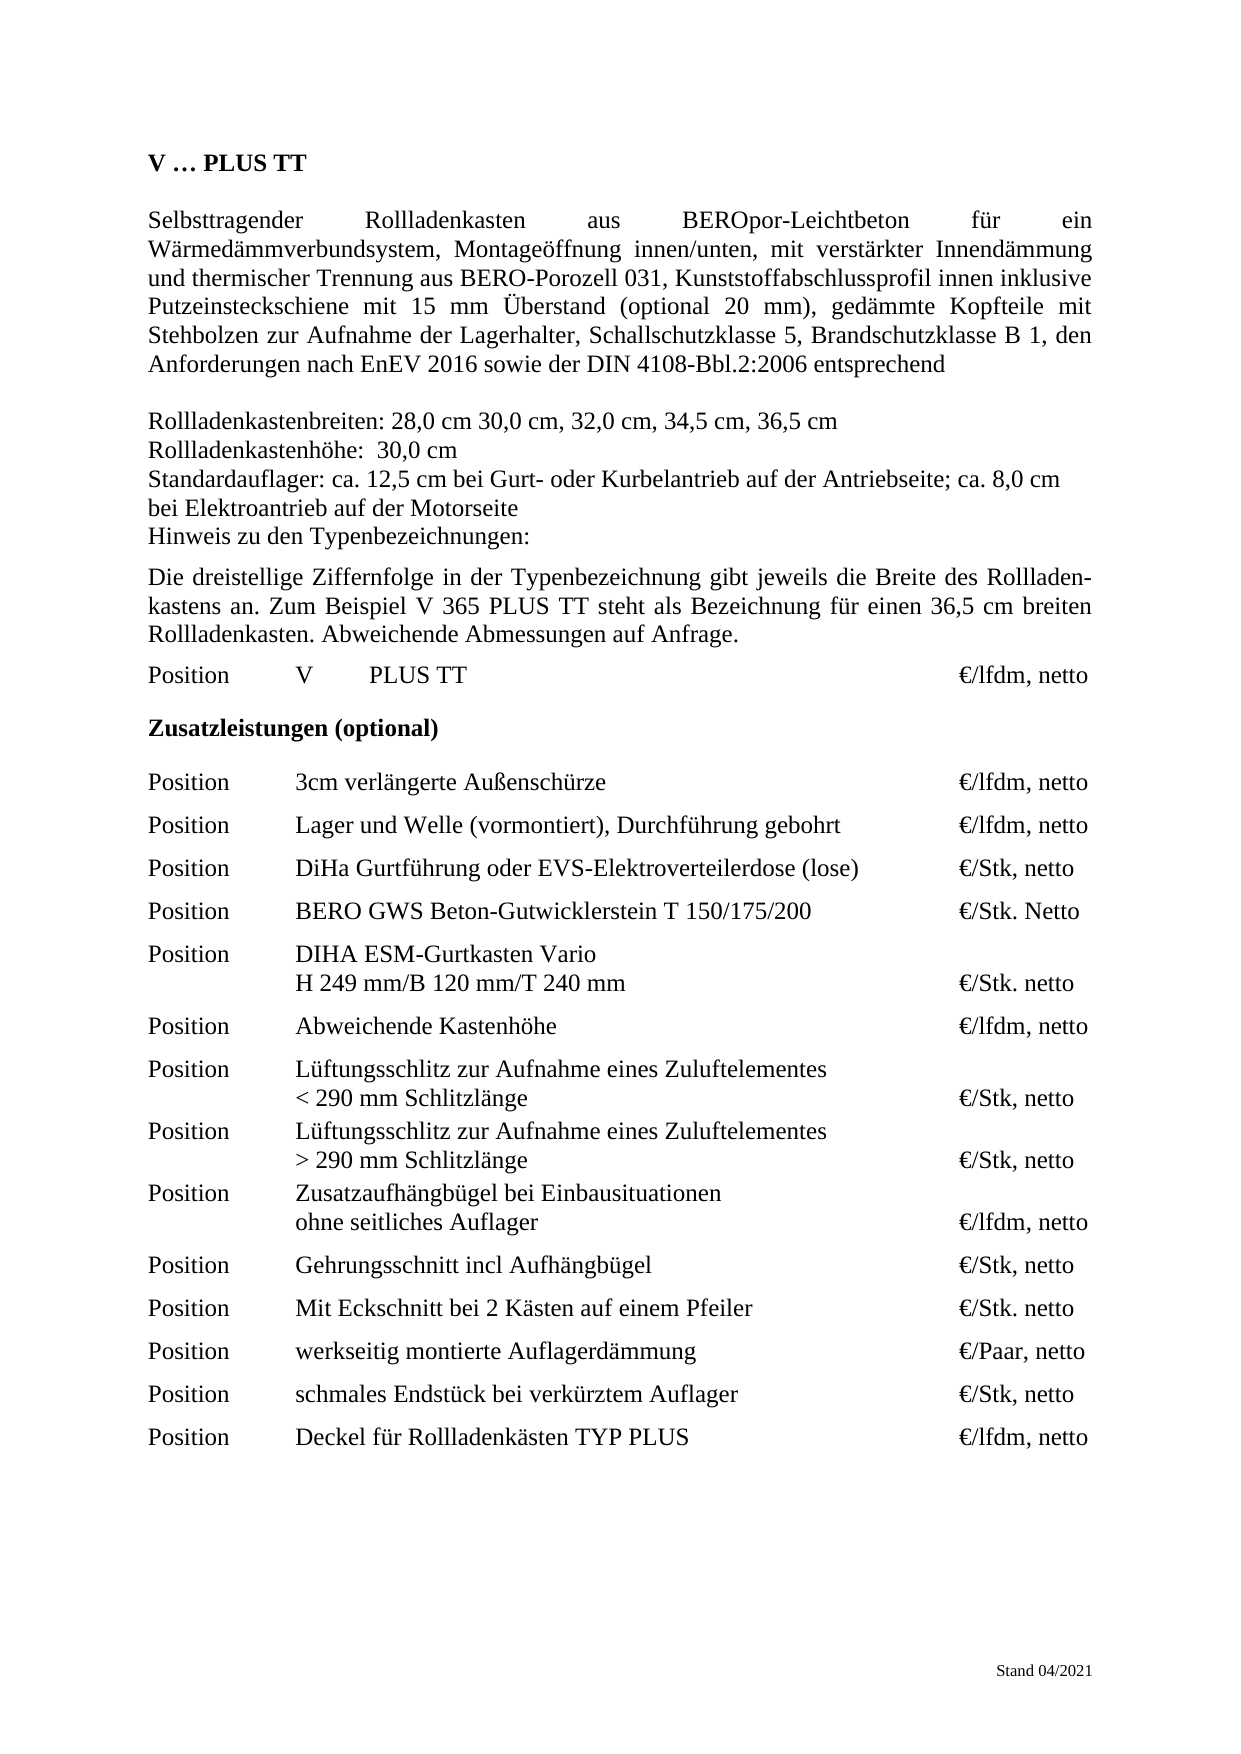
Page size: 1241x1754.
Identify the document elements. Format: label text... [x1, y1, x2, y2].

text Position DiHa Gurtführung oder EVS-Elektroverteilerdose (lose) €/Stk, netto [148, 853, 1093, 882]
text Hinweis zu den Typenbezeichnungen: [148, 521, 1093, 550]
text Zusatzleistungen (optional) [148, 713, 1093, 742]
text < 290 mm Schlitzlänge €/Stk, netto [295, 1083, 1093, 1112]
text Position Gehrungsschnitt incl Aufhängbügel €/Stk, netto [148, 1250, 1093, 1278]
text Position Lager und Welle (vormontiert), Durchführung gebohrt €/lfdm, netto [148, 810, 1093, 839]
text Die dreistellige Ziffernfolge in der Typenbezeichnung gibt jeweils die Breite des Rollladen-kastens an. Zum Beispiel V 365 PLUS TT steht als Bezeichnung für einen 36,5 cm breiten Rollladenkasten. Abweichende Abmessungen auf Anfrage. [148, 562, 1093, 648]
text Rollladenkastenbreiten: 28,0 cm 30,0 cm, 32,0 cm, 34,5 cm, 36,5 cm [148, 406, 1093, 435]
text Standardauflager: ca. 12,5 cm bei Gurt- oder Kurbelantrieb auf der Antriebseite; ca. 8,0 cm bei Elektroantrieb auf der Motorseite [148, 464, 1093, 521]
text Position schmales Endstück bei verkürztem Auflager €/Stk, netto [148, 1379, 1093, 1408]
text Position Mit Eckschnitt bei 2 Kästen auf einem Pfeiler €/Stk. netto [148, 1293, 1093, 1322]
text Rollladenkastenhöhe: 30,0 cm [148, 435, 1093, 464]
text > 290 mm Schlitzlänge €/Stk, netto [295, 1145, 1093, 1174]
text H 249 mm/B 120 mm/T 240 mm €/Stk. netto [148, 968, 1093, 997]
text Position DIHA ESM-Gurtkasten Vario [148, 939, 1093, 968]
text Position Deckel für Rollladenkästen TYP PLUS €/lfdm, netto [148, 1422, 1093, 1451]
text Position V PLUS TT €/lfdm, netto [148, 660, 1093, 689]
text Position Zusatzaufhängbügel bei Einbausituationen [148, 1178, 1093, 1207]
text Selbsttragender Rollladenkasten aus BEROpor-Leichtbeton für ein Wärmedämmverbundsystem, Montageöffnung innen/unten, mit verstärkter Innendämmung und thermischer Trennung aus BERO-Porozell 031, Kunststoffabschlussprofil innen inklusive Putzeinsteckschiene mit 15 mm Überstand (optional 20 mm), gedämmte Kopfteile mit Stehbolzen zur Aufnahme der Lagerhalter, Schallschutzklasse 5, Brandschutzklasse B 1, den Anforderungen nach EnEV 2016 sowie der DIN 4108-Bbl.2:2006 entsprechend [148, 205, 1093, 378]
text V … PLUS TT [148, 148, 1093, 176]
text Position werkseitig montierte Auflagerdämmung €/Paar, netto [148, 1336, 1093, 1365]
text Position Lüftungsschlitz zur Aufnahme eines Zuluftelementes [148, 1116, 1093, 1145]
text Position Abweichende Kastenhöhe €/lfdm, netto [148, 1011, 1093, 1040]
text ohne seitliches Auflager €/lfdm, netto [221, 1207, 1093, 1235]
text Position BERO GWS Beton-Gutwicklerstein T 150/175/200 €/Stk. Netto [148, 896, 1093, 925]
text Position 3cm verlängerte Außenschürze €/lfdm, netto [148, 767, 1093, 796]
text Position Lüftungsschlitz zur Aufnahme eines Zuluftelementes [148, 1054, 1093, 1083]
